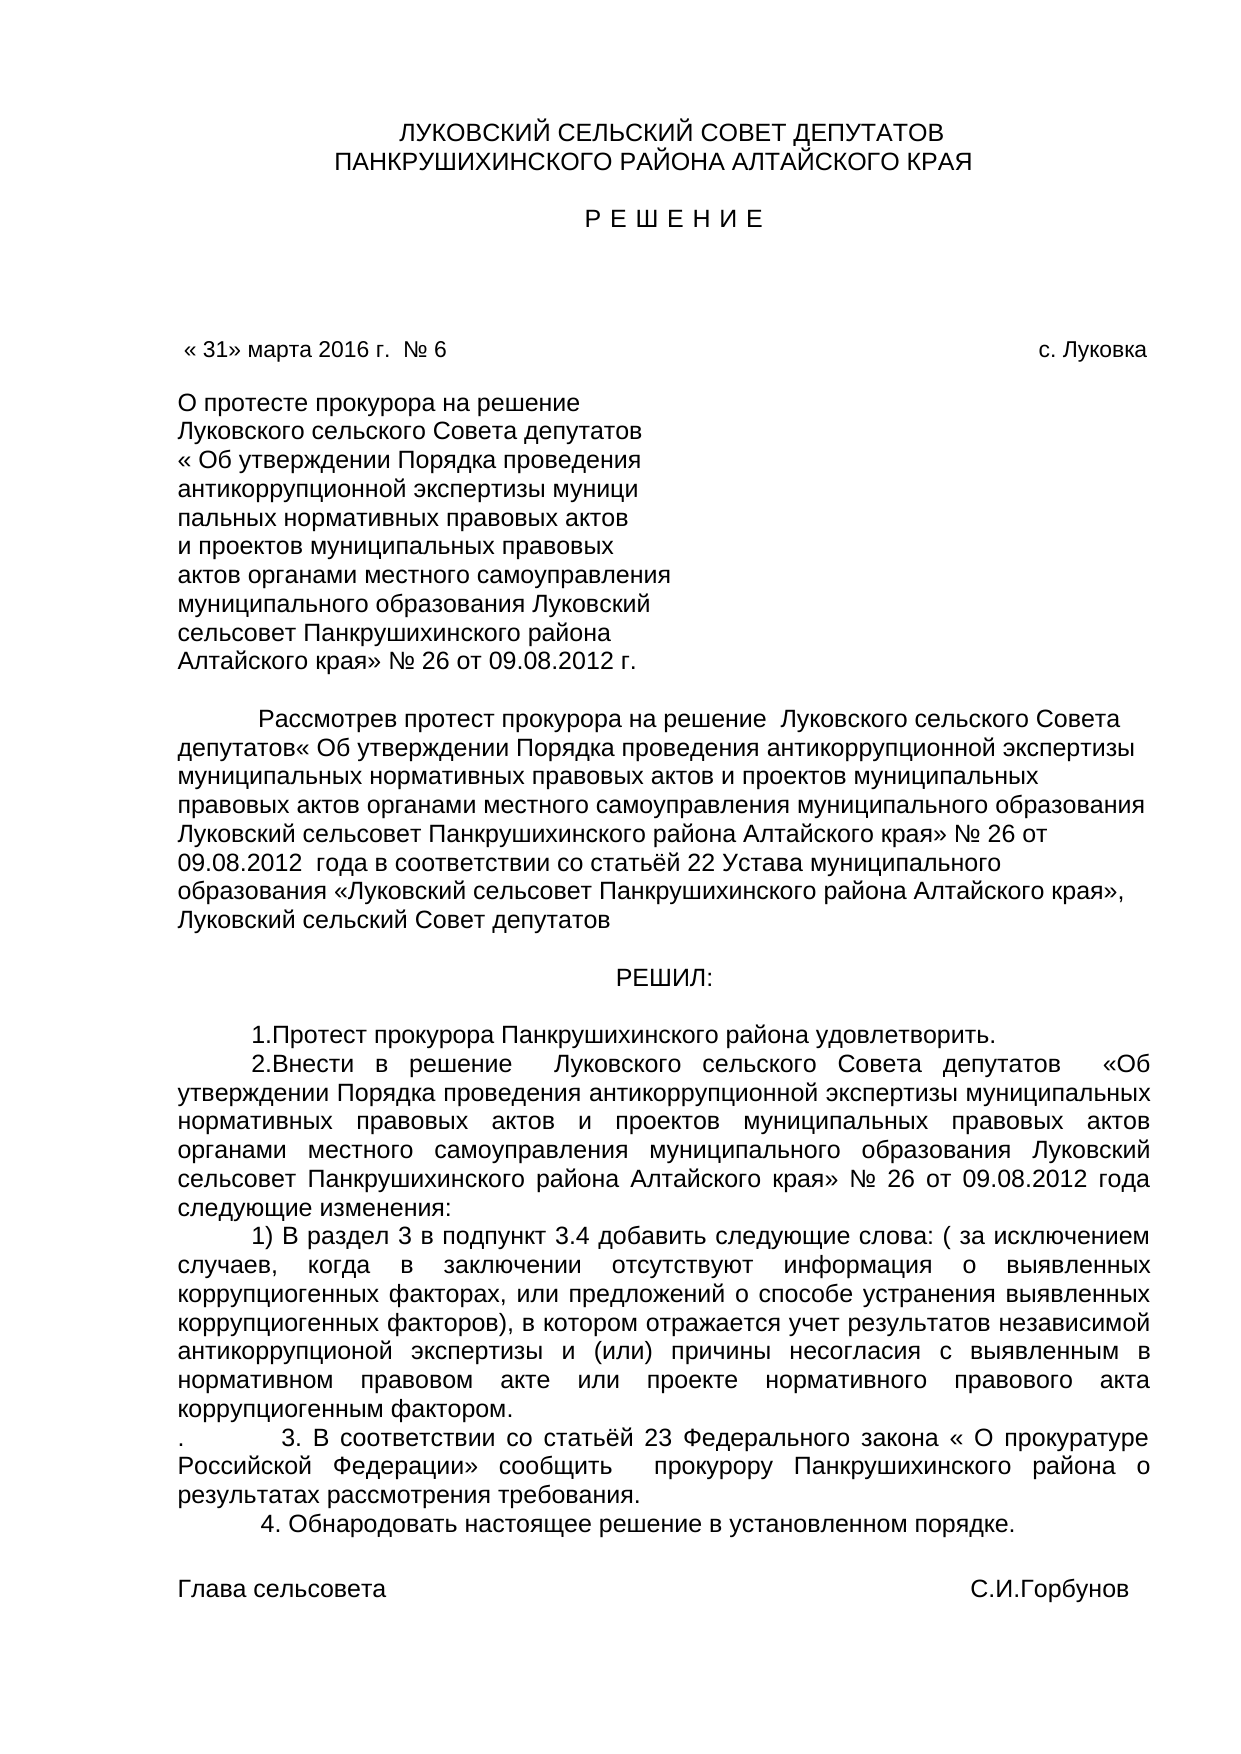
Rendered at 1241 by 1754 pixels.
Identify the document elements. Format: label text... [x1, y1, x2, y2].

text О протесте прокурора на решение [177, 387, 1152, 416]
text РЕШИЛ: [177, 962, 1152, 991]
text 2.Внести в решение Луковского сельского Совета депутатов «Об утверждении Порядка проведения антикоррупционной экспертизы муниципальных нормативных правовых актов и проектов муниципальных правовых актов органами местного самоуправления муниципального образования Луковский сельсовет Панкрушихинского района Алтайского края» № 26 от 09.08.2012 года следующие изменения: [177, 1049, 1152, 1221]
text Глава сельсовета С.И.Горбунов [177, 1574, 1152, 1603]
text пальных нормативных правовых актов [177, 502, 1152, 531]
text актов органами местного самоуправления [177, 560, 1152, 589]
text Луковского сельского Совета депутатов [177, 416, 1152, 445]
text РЕШЕНИЕ [177, 204, 1152, 232]
text 1.Протест прокурора Панкрушихинского района удовлетворить. [177, 1020, 1152, 1049]
text « 31» марта 2016 г. № 6 с. Луковка [177, 336, 1152, 363]
text образования «Луковский сельсовет Панкрушихинского района Алтайского края», Луковский сельский Совет депутатов [177, 876, 1152, 934]
text и проектов муниципальных правовых [177, 531, 1152, 560]
text муниципального образования Луковский [177, 589, 1152, 617]
text 4. Обнародовать настоящее решение в установленном порядке. [177, 1509, 1152, 1537]
text 1) В раздел 3 в подпункт 3.4 добавить следующие слова: ( за исключением случаев, когда в заключении отсутствуют информация о выявленных коррупциогенных факторах, или предложений о способе устранения выявленных коррупциогенных факторов), в котором отражается учет результатов независимой антикоррупционой экспертизы и (или) причины несогласия с выявленным в нормативном правовом акте или проекте нормативного правового акта коррупциогенным фактором. [177, 1221, 1152, 1422]
text . 3. В соответствии со статьёй 23 Федерального закона « О прокуратуре Российской Федерации» сообщить прокурору Панкрушихинского района о результатах рассмотрения требования. [177, 1422, 1152, 1509]
text антикоррупционной экспертизы муници [177, 474, 1152, 502]
text Рассмотрев протест прокурора на решение Луковского сельского Совета депутатов« Об утверждении Порядка проведения антикоррупционной экспертизы муниципальных нормативных правовых актов и проектов муниципальных правовых актов органами местного самоуправления муниципального образования Луковский сельсовет Панкрушихинского района Алтайского края» № 26 от 09.08.2012 года в соответствии со статьёй 22 Устава муниципального [177, 704, 1152, 876]
text « Об утверждении Порядка проведения [177, 445, 1152, 474]
text ПАНКРУШИХИНСКОГО РАЙОНА АЛТАЙСКОГО КРАЯ [177, 147, 1152, 176]
text Алтайского края» № 26 от 09.08.2012 г. [177, 646, 1152, 675]
text ЛУКОВСКИЙ СЕЛЬСКИЙ СОВЕТ ДЕПУТАТОВ [177, 118, 1152, 147]
text сельсовет Панкрушихинского района [177, 617, 1152, 646]
